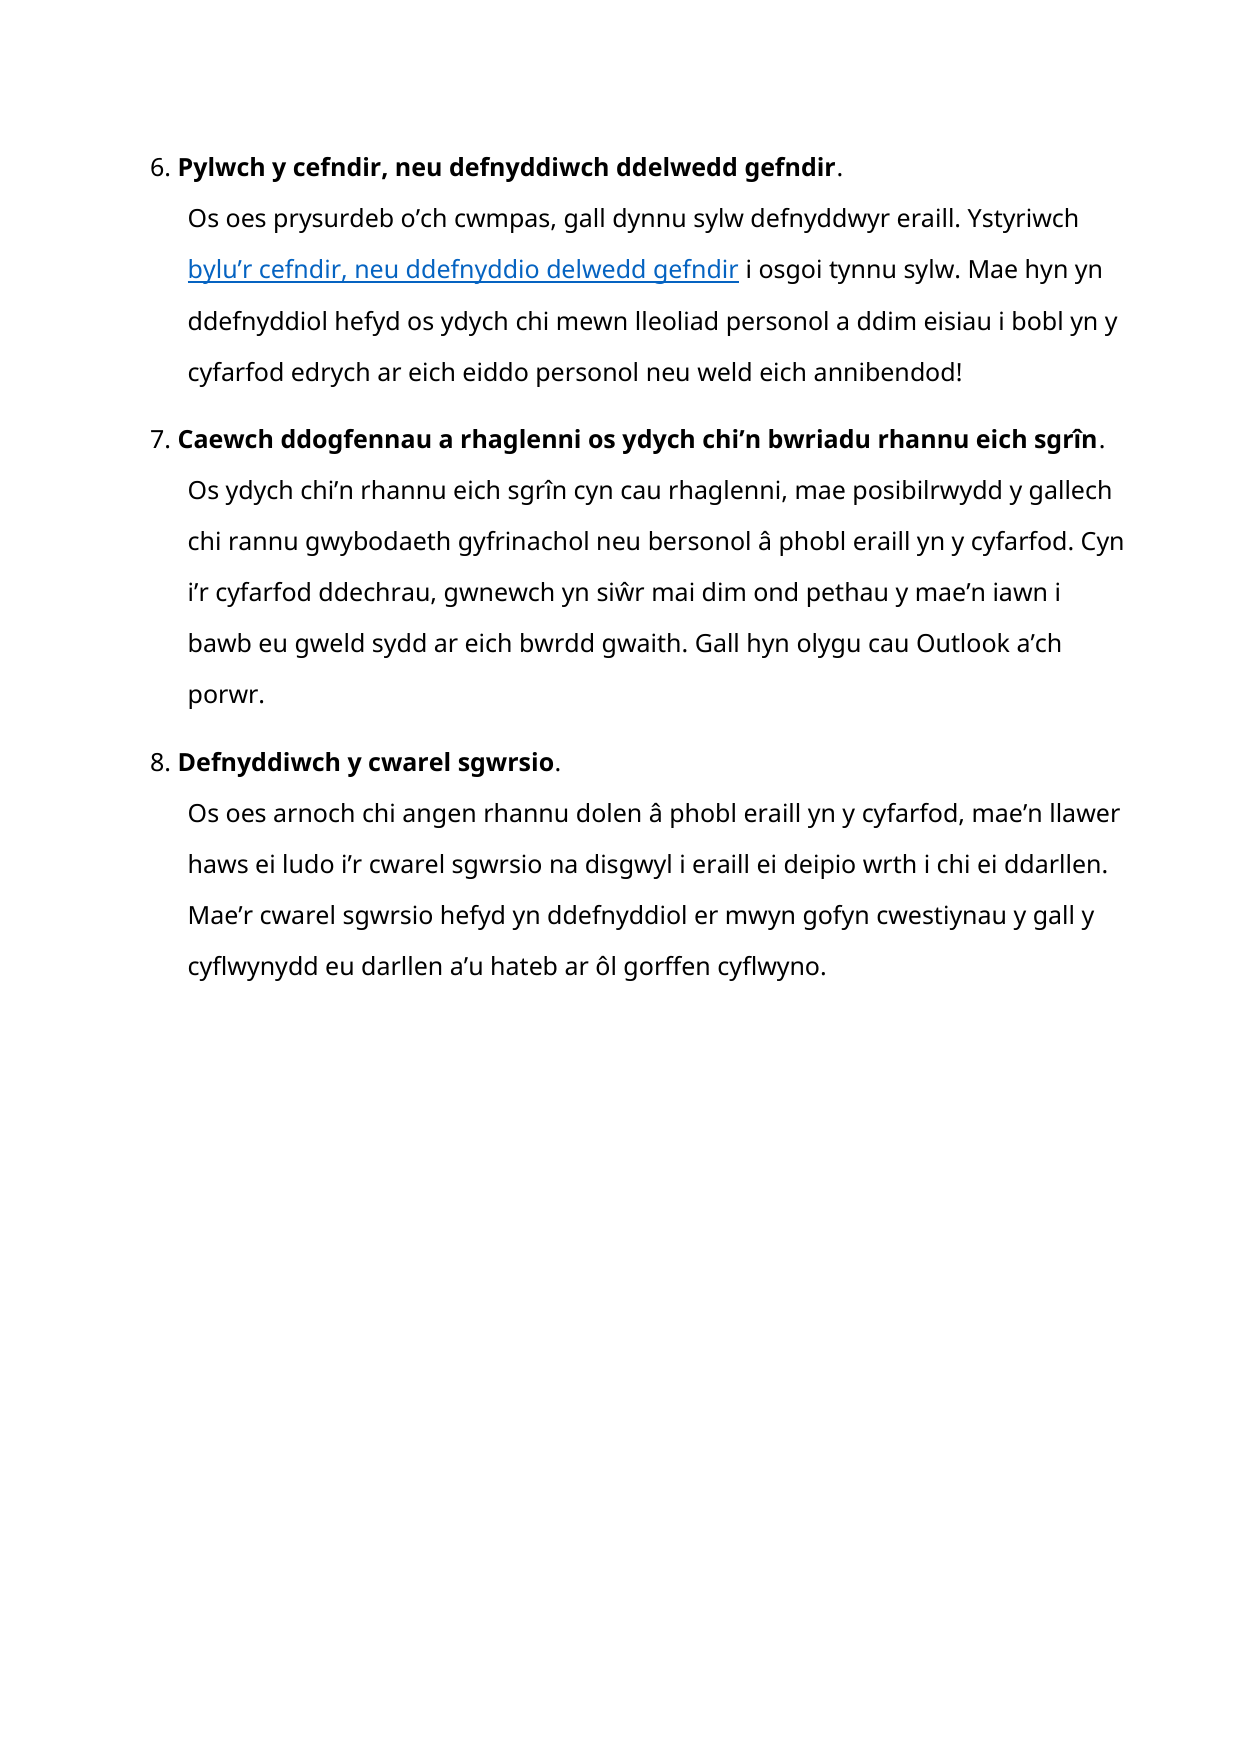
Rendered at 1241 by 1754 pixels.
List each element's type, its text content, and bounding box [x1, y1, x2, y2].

list Defnyddiwch y cwarel sgwrsio. Os oes arnoch chi angen rhannu dolen â phobl eraill yn y cyfarfod, mae’n llawer haws ei ludo i’r cwarel sgwrsio na disgwyl i eraill ei deipio wrth i chi ei ddarllen. Mae’r cwarel sgwrsio hefyd yn ddefnyddiol er mwyn gofyn cwestiynau y gall y cyflwynydd eu darllen a’u hateb ar ôl gorffen cyflwyno. [150, 745, 1128, 983]
list Caewch ddogfennau a rhaglenni os ydych chi’n bwriadu rhannu eich sgrîn. Os ydych chi’n rhannu eich sgrîn cyn cau rhaglenni, mae posibilrwydd y gallech chi rannu gwybodaeth gyfrinachol neu bersonol â phobl eraill yn y cyfarfod. Cyn i’r cyfarfod ddechrau, gwnewch yn siŵr mai dim ond pethau y mae’n iawn i bawb eu gweld sydd ar eich bwrdd gwaith. Gall hyn olygu cau Outlook a’ch porwr. [150, 422, 1128, 711]
list Pylwch y cefndir, neu defnyddiwch ddelwedd gefndir. Os oes prysurdeb o’ch cwmpas, gall dynnu sylw defnyddwyr eraill. Ystyriwch bylu’r cefndir, neu ddefnyddio delwedd gefndir i osgoi tynnu sylw. Mae hyn yn ddefnyddiol hefyd os ydych chi mewn lleoliad personol a ddim eisiau i bobl yn y cyfarfod edrych ar eich eiddo personol neu weld eich annibendod! [150, 150, 1128, 388]
